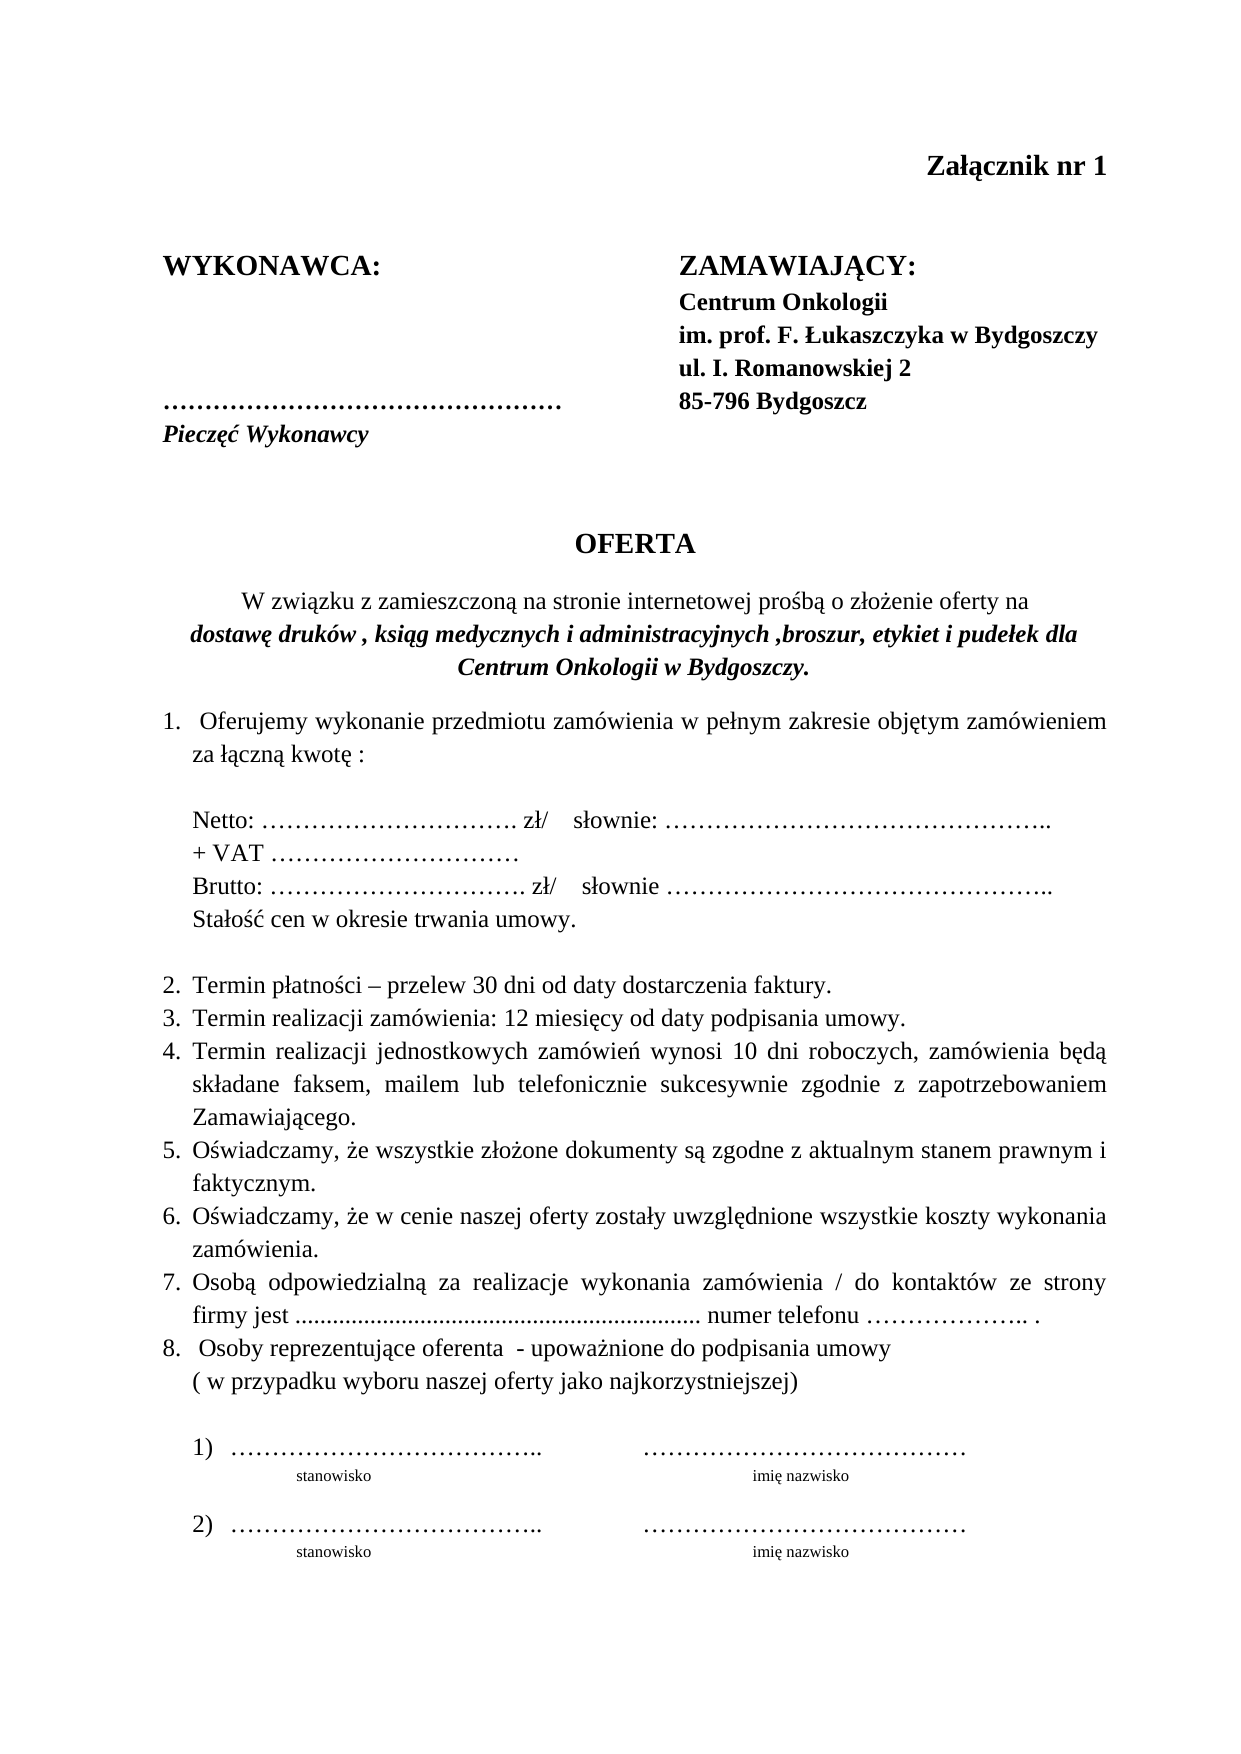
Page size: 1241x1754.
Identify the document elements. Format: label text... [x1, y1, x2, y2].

text Załącznik nr 1 [162, 148, 1107, 181]
list Stałość cen w okresie trwania umowy. [192, 904, 1107, 933]
text dostawę druków , ksiąg medycznych i administracyjnych ,broszur, etykiet i pudełek dla Centrum Onkologii w Bydgoszczy. [162, 619, 1107, 681]
list stanowisko imię nazwisko [229, 1542, 1107, 1561]
text im. prof. F. Łukaszczyka w Bydgoszczy [162, 320, 1107, 348]
list stanowisko imię nazwisko [229, 1465, 1107, 1484]
text Centrum Onkologii [162, 287, 1107, 316]
list ( w przypadku wyboru naszej oferty jako najkorzystniejszej) [192, 1366, 1107, 1395]
text WYKONAWCA: ZAMAWIAJĄCY: [162, 248, 1107, 282]
list ……………………………….. ………………………………… [192, 1432, 1107, 1461]
list ……………………………….. ………………………………… [192, 1509, 1107, 1538]
list Termin realizacji zamówienia: 12 miesięcy od daty podpisania umowy. [162, 1003, 1107, 1032]
text ………………………………………… 85-796 Bydgoszcz [162, 386, 1107, 414]
list Termin płatności – przelew 30 dni od daty dostarczenia faktury. [162, 970, 1107, 999]
text ul. I. Romanowskiej 2 [162, 353, 1107, 382]
text Pieczęć Wykonawcy [162, 419, 1107, 448]
text OFERTA [162, 527, 1107, 560]
list Oświadczamy, że wszystkie złożone dokumenty są zgodne z aktualnym stanem prawnym i faktycznym. [162, 1135, 1107, 1197]
list Termin realizacji jednostkowych zamówień wynosi 10 dni roboczych, zamówienia będą składane faksem, mailem lub telefonicznie sukcesywnie zgodnie z zapotrzebowaniem Zamawiającego. [162, 1036, 1107, 1131]
text W związku z zamieszczoną na stronie internetowej prośbą o złożenie oferty na [162, 586, 1107, 615]
list Oświadczamy, że w cenie naszej oferty zostały uwzględnione wszystkie koszty wykonania zamówienia. [162, 1201, 1107, 1263]
list + VAT ………………………… [192, 838, 1107, 867]
list Osobą odpowiedzialną za realizacje wykonania zamówienia / do kontaktów ze strony firmy jest ................................................................. numer telefonu ……………….. . [162, 1267, 1107, 1329]
list Netto: …………………………. zł/ słownie: ……………………………………….. [192, 805, 1107, 834]
list Osoby reprezentujące oferenta - upoważnione do podpisania umowy [162, 1333, 1107, 1362]
list Brutto: …………………………. zł/ słownie ……………………………………….. [192, 871, 1107, 900]
list Oferujemy wykonanie przedmiotu zamówienia w pełnym zakresie objętym zamówieniem za łączną kwotę : [162, 706, 1107, 768]
